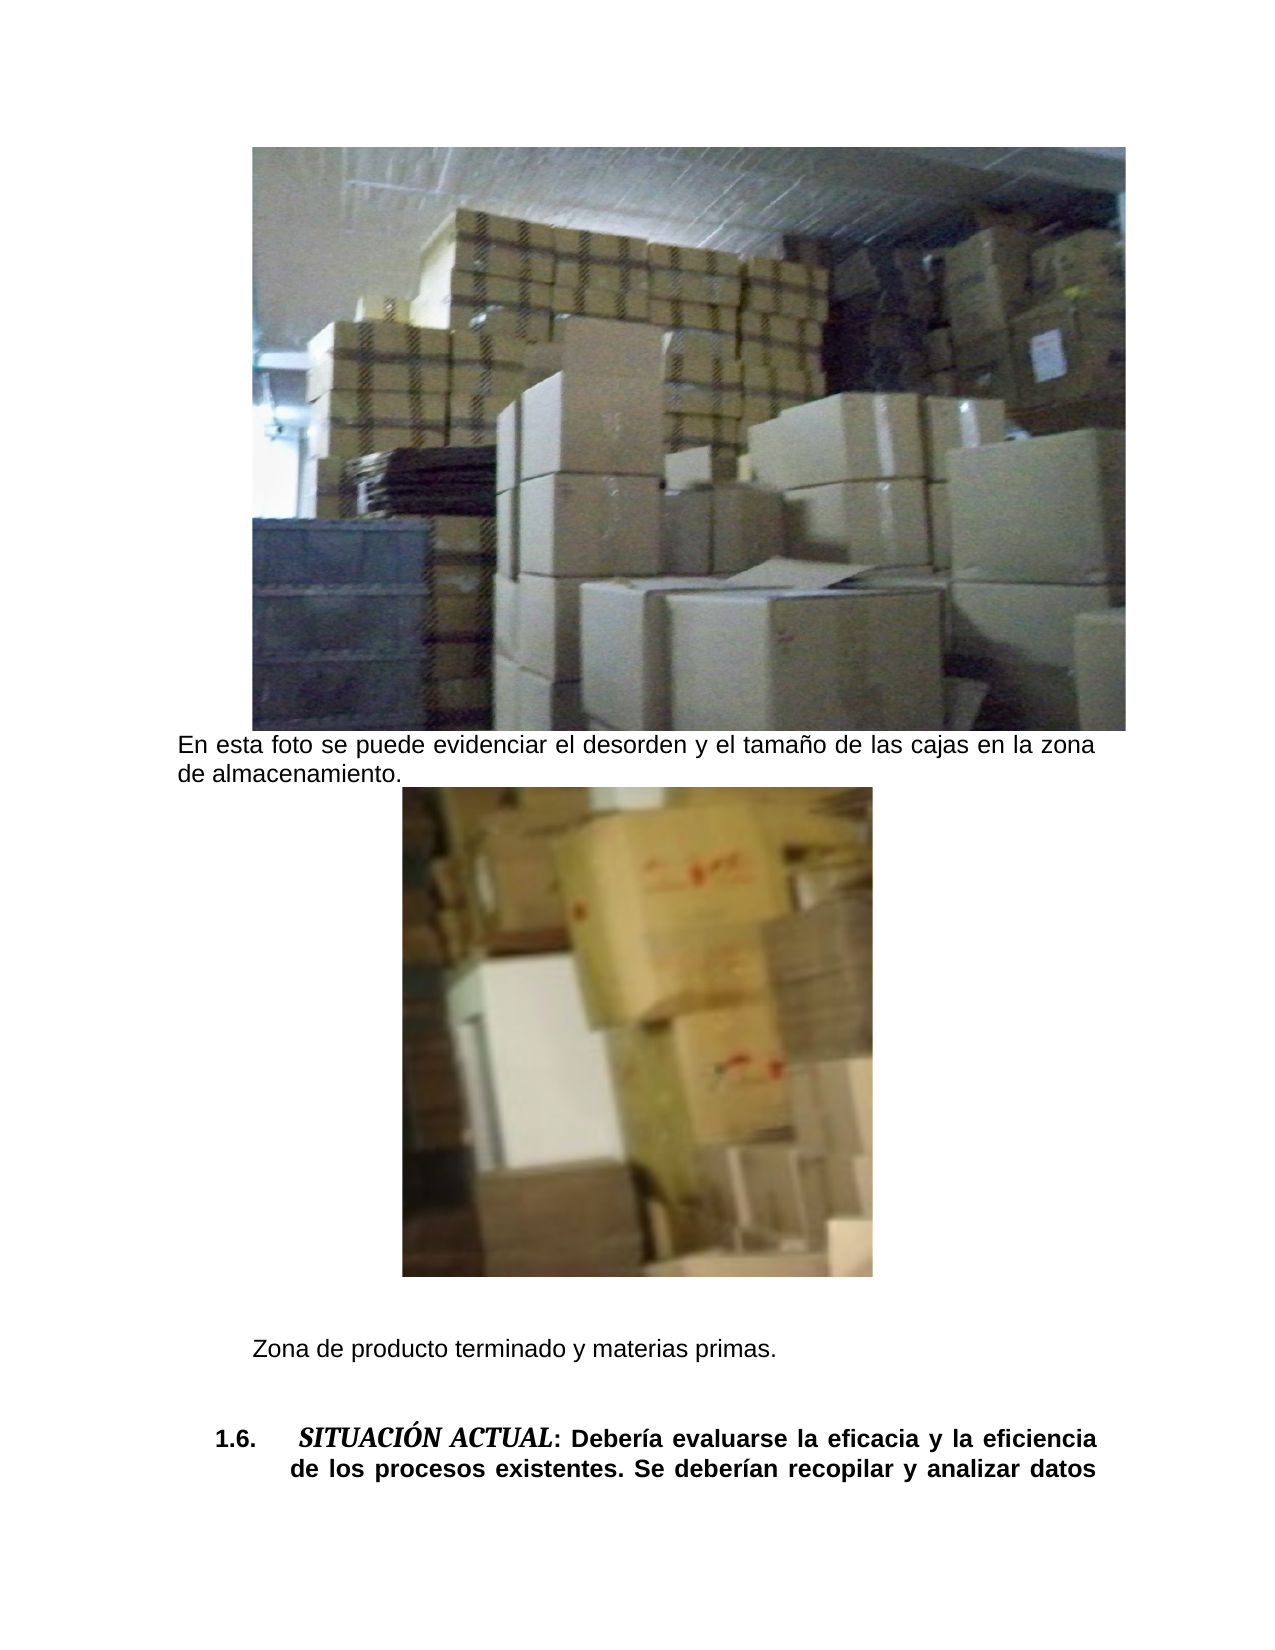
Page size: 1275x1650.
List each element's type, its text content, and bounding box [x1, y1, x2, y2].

picture [252, 147, 1126, 731]
picture [402, 787, 873, 1277]
text En esta foto se puede evidenciar el desorden y el tamaño de las cajas en la zona de almacenamiento. [177, 730, 1098, 788]
list Zona de producto terminado y materias primas. [252, 1334, 1098, 1363]
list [215, 1421, 1098, 1483]
